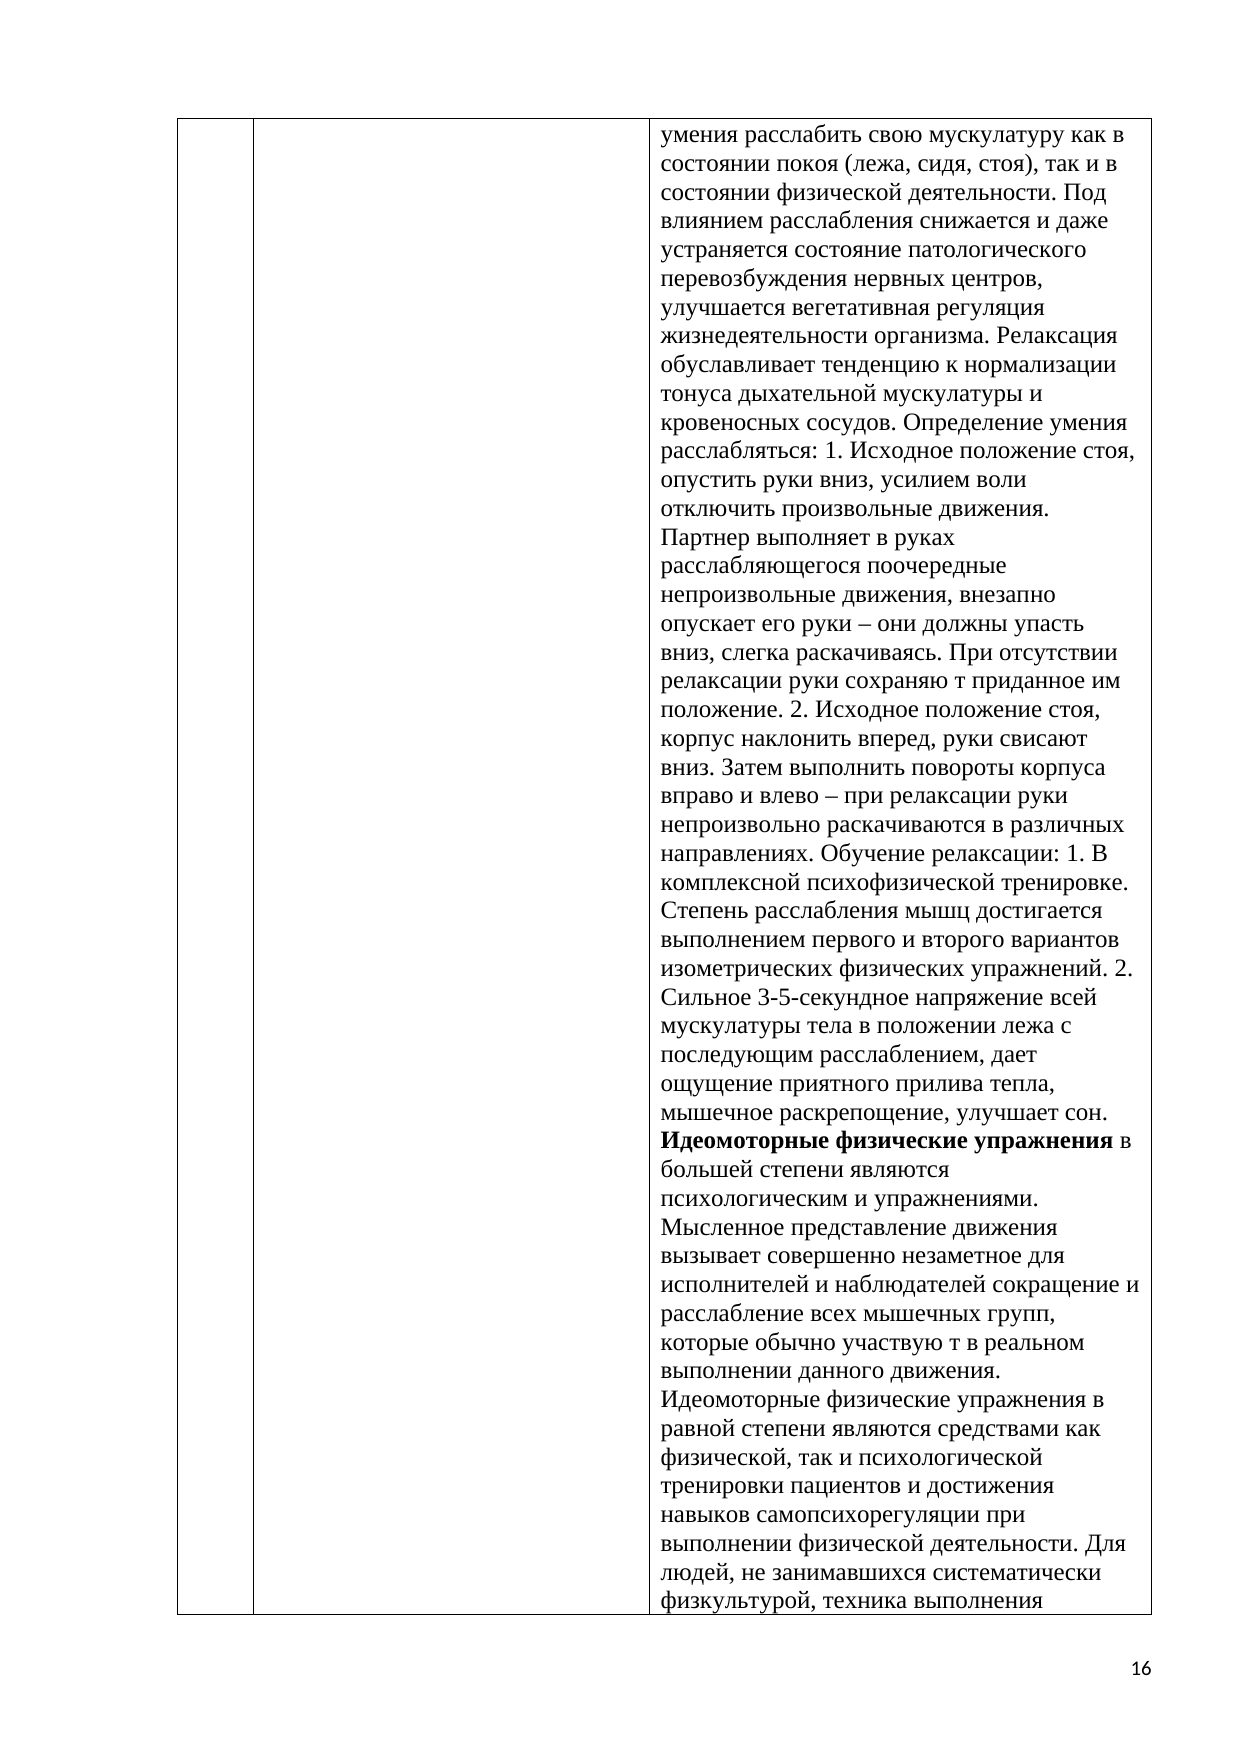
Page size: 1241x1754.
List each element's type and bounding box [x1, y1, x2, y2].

table_cell [178, 119, 253, 1614]
table_cell [650, 119, 1151, 1614]
table_cell [254, 119, 649, 1614]
